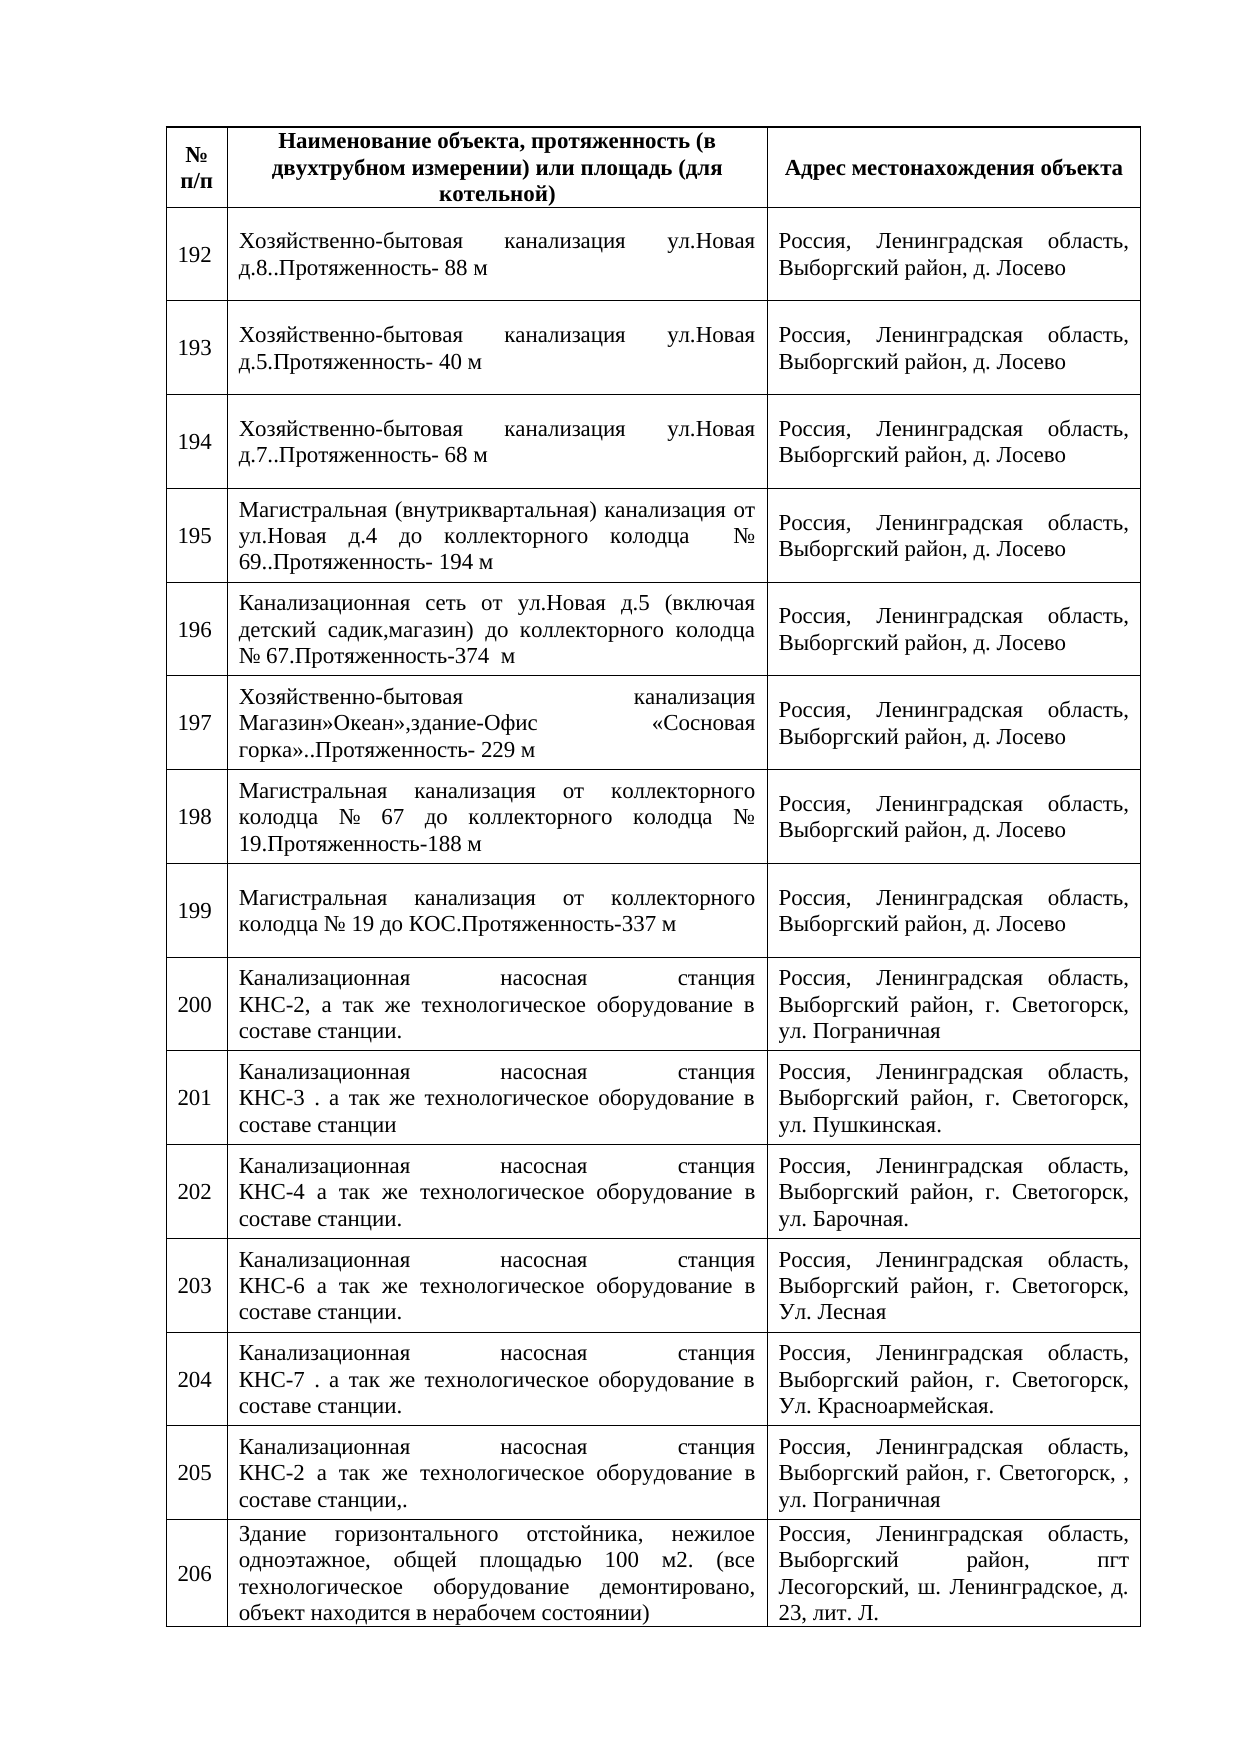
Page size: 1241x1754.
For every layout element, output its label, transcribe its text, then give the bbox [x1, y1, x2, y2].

table_cell 193 [167, 301, 227, 394]
table_cell 203 [167, 1239, 227, 1332]
table_cell Магистральная канализация от коллекторного колодца № 19 до КОС.Протяженность-337 м [228, 864, 767, 957]
table_cell 199 [167, 864, 227, 957]
table_cell 192 [167, 208, 227, 300]
table_cell Россия, Ленинградская область, Выборгский район, д. Лосево [768, 864, 1140, 957]
table_cell Россия, Ленинградская область, Выборгский район, д. Лосево [768, 301, 1140, 394]
table_cell Магистральная канализация от коллекторного колодца № 67 до коллекторного колодца № 19.Протяженность-188 м [228, 770, 767, 863]
table_cell Россия, Ленинградская область, Выборгский район, г. Светогорск, ул. Пограничная [768, 958, 1140, 1050]
table_cell Магистральная (внутриквартальная) канализация от ул.Новая д.4 до коллекторного колодца № 69..Протяженность- 194 м [228, 489, 767, 582]
table_cell Хозяйственно-бытовая канализация ул.Новая д.8..Протяженность- 88 м [228, 208, 767, 300]
table_header Адрес местонахождения объекта [768, 128, 1140, 207]
table_cell Канализационная насосная станция КНС-2, а так же технологическое оборудование в составе станции. [228, 958, 767, 1050]
table_cell Хозяйственно-бытовая канализация Магазин»Океан»,здание-Офис «Сосновая горка»..Протяженность- 229 м [228, 676, 767, 769]
table_cell 201 [167, 1051, 227, 1144]
table_cell Россия, Ленинградская область, Выборгский район, пгт Лесогорский, ш. Ленинградское, д. 23, лит. Л. [768, 1520, 1140, 1626]
table_cell Канализационная насосная станция КНС-4 а так же технологическое оборудование в составе станции. [228, 1145, 767, 1238]
table_header № п/п [167, 128, 227, 207]
table_cell 197 [167, 676, 227, 769]
table_cell 200 [167, 958, 227, 1050]
table_cell Хозяйственно-бытовая канализация ул.Новая д.5.Протяженность- 40 м [228, 301, 767, 394]
table_cell Россия, Ленинградская область, Выборгский район, д. Лосево [768, 583, 1140, 675]
table_cell Канализационная насосная станция КНС-3 . а так же технологическое оборудование в составе станции [228, 1051, 767, 1144]
table_cell Здание горизонтального отстойника, нежилое одноэтажное, общей площадью 100 м2. (все технологическое оборудование демонтировано, объект находится в нерабочем состоянии) [228, 1520, 767, 1626]
table_cell Россия, Ленинградская область, Выборгский район, д. Лосево [768, 676, 1140, 769]
table_cell Хозяйственно-бытовая канализация ул.Новая д.7..Протяженность- 68 м [228, 395, 767, 488]
table_cell Россия, Ленинградская область, Выборгский район, д. Лосево [768, 489, 1140, 582]
table_cell Россия, Ленинградская область, Выборгский район, д. Лосево [768, 395, 1140, 488]
table_cell Россия, Ленинградская область, Выборгский район, г. Светогорск, Ул. Лесная [768, 1239, 1140, 1332]
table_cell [768, 208, 1140, 300]
table_cell Россия, Ленинградская область, Выборгский район, г. Светогорск, Ул. Красноармейская. [768, 1333, 1140, 1425]
table_cell 206 [167, 1520, 227, 1626]
table_cell Канализационная насосная станция КНС-7 . а так же технологическое оборудование в составе станции. [228, 1333, 767, 1425]
table_cell Канализационная сеть от ул.Новая д.5 (включая детский садик,магазин) до коллекторного колодца № 67.Протяженность-374 м [228, 583, 767, 675]
table_cell 195 [167, 489, 227, 582]
table_cell 194 [167, 395, 227, 488]
table_cell 196 [167, 583, 227, 675]
table_header Наименование объекта, протяженность (в двухтрубном измерении) или площадь (для котельной) [228, 128, 767, 207]
table_cell 205 [167, 1426, 227, 1519]
table_cell Россия, Ленинградская область, Выборгский район, д. Лосево [768, 770, 1140, 863]
table_cell Россия, Ленинградская область, Выборгский район, г. Светогорск, ул. Барочная. [768, 1145, 1140, 1238]
table_cell 198 [167, 770, 227, 863]
table_cell Россия, Ленинградская область, Выборгский район, г. Светогорск, ул. Пушкинская. [768, 1051, 1140, 1144]
table_cell Россия, Ленинградская область, Выборгский район, г. Светогорск, , ул. Пограничная [768, 1426, 1140, 1519]
table_cell Канализационная насосная станция КНС-2 а так же технологическое оборудование в составе станции,. [228, 1426, 767, 1519]
table_cell Канализационная насосная станция КНС-6 а так же технологическое оборудование в составе станции. [228, 1239, 767, 1332]
table_cell 202 [167, 1145, 227, 1238]
table_cell 204 [167, 1333, 227, 1425]
